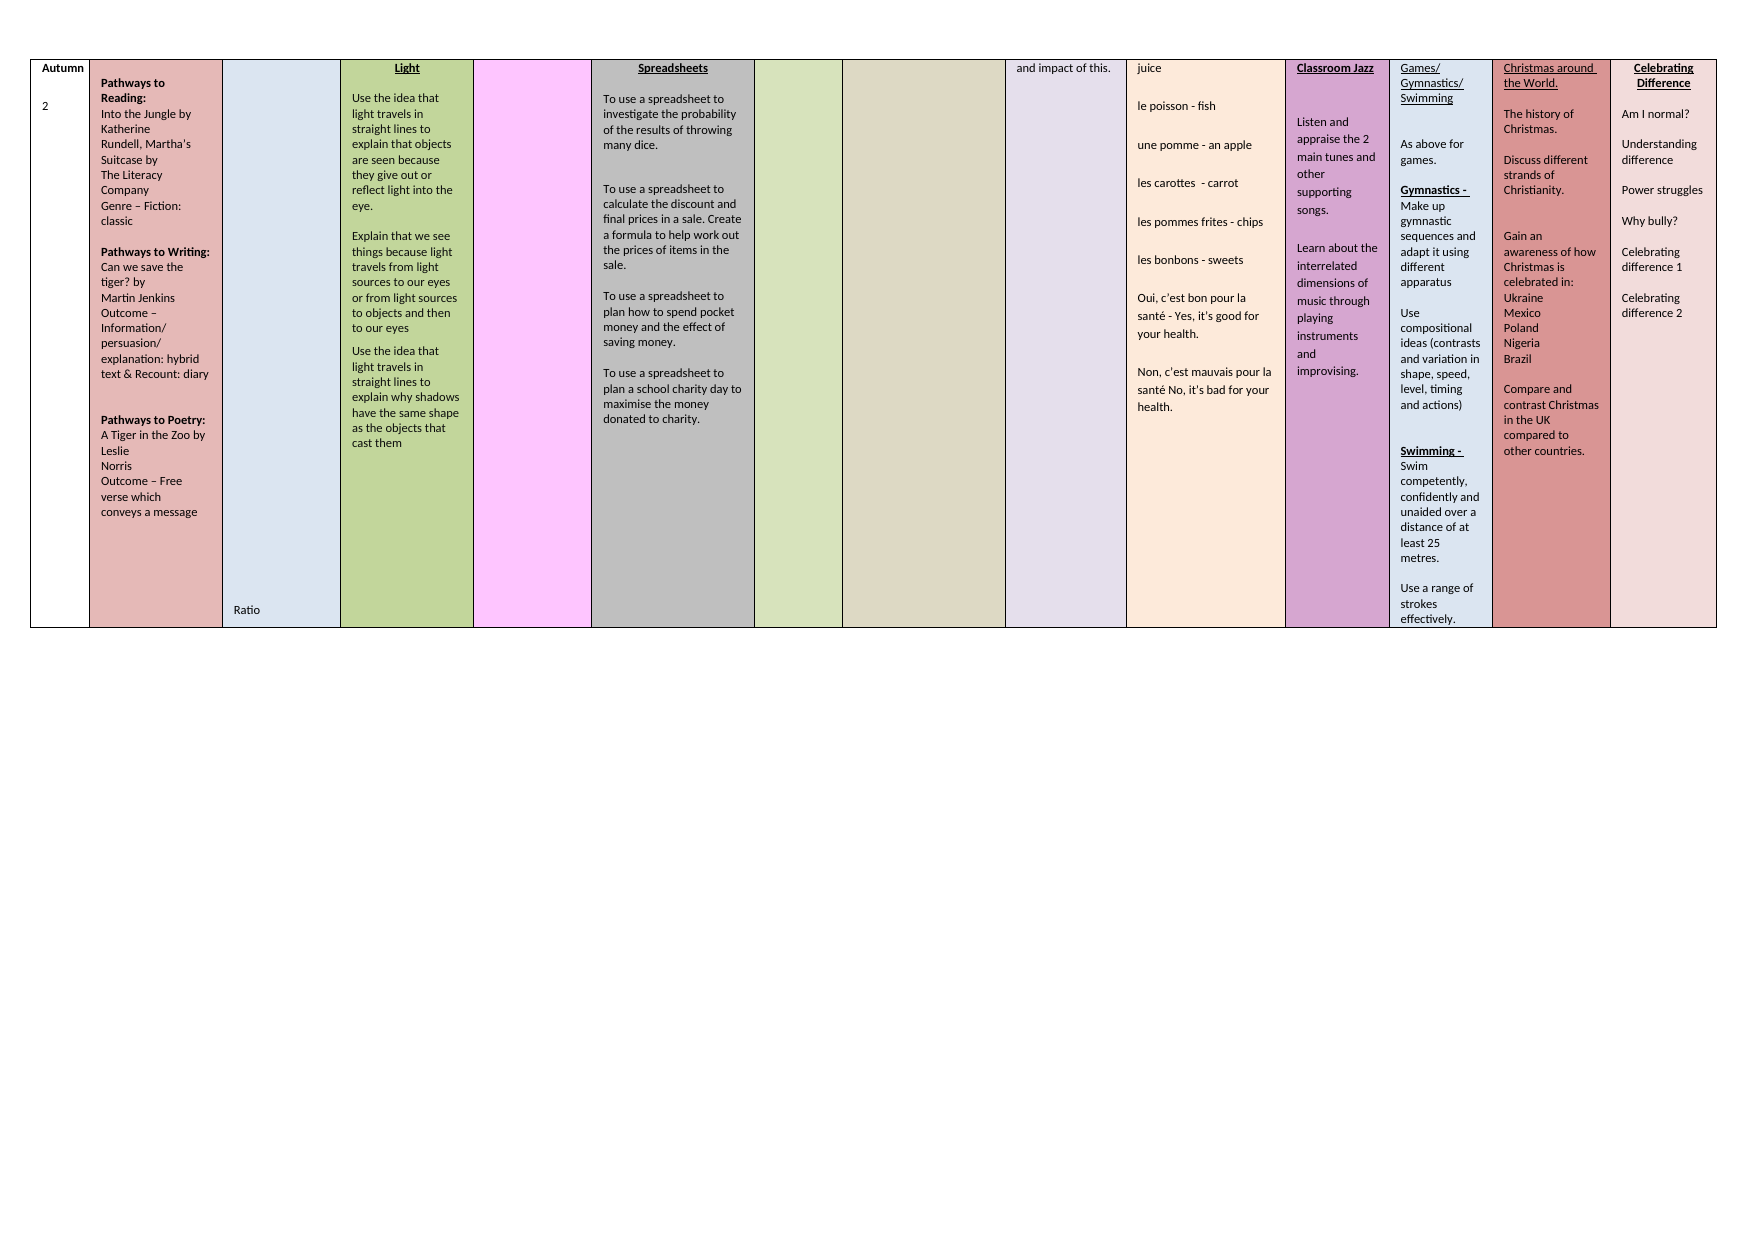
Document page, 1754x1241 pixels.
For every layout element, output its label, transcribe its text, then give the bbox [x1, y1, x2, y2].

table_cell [223, 60, 340, 627]
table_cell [843, 60, 1005, 627]
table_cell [474, 60, 591, 627]
table_cell Games/Gymnastics/Swimming As above for games. Gymnastics - Make up gymnastic sequences and adapt it using different apparatus Use compositional ideas (contrasts and variation in shape, speed, level, timing and actions) Swimming - Swim competently, confidently and unaided over a distance of at least 25 metres. Use a range of strokes effectively. [1390, 60, 1492, 627]
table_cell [1006, 60, 1126, 627]
table_cell Celebrating Difference Am I normal? Understanding difference Power struggles Why bully? Celebrating difference 1 Celebrating difference 2 [1611, 60, 1716, 627]
table_cell Spreadsheets To use a spreadsheet to investigate the probability of the results of throwing many dice. To use a spreadsheet to calculate the discount and final prices in a sale. Create a formula to help work out the prices of items in the sale. To use a spreadsheet to plan how to spend pocket money and the effect of saving money. To use a spreadsheet to plan a school charity day to maximise the money donated to charity. [592, 60, 754, 627]
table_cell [1127, 60, 1285, 627]
table_cell Autumn 2 [31, 60, 89, 627]
table_cell Classroom Jazz Listen and appraise the 2 main tunes and other supporting songs. Learn about the interrelated dimensions of music through playing instruments and improvising. [1286, 60, 1389, 627]
table_cell Christmas around the World. The history of Christmas. Discuss different strands of Christianity. Gain an awareness of how Christmas is celebrated in: Ukraine Mexico Poland Nigeria Brazil Compare and contrast Christmas in the UK compared to other countries. [1493, 60, 1610, 627]
table_cell Light Use the idea that light travels in straight lines to explain that objects are seen because they give out or reflect light into the eye. Explain that we see things because light travels from light sources to our eyes or from light sources to objects and then to our eyes Use the idea that light travels in straight lines to explain why shadows have the same shape as the objects that cast them [341, 60, 473, 627]
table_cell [90, 60, 222, 627]
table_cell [755, 60, 842, 627]
